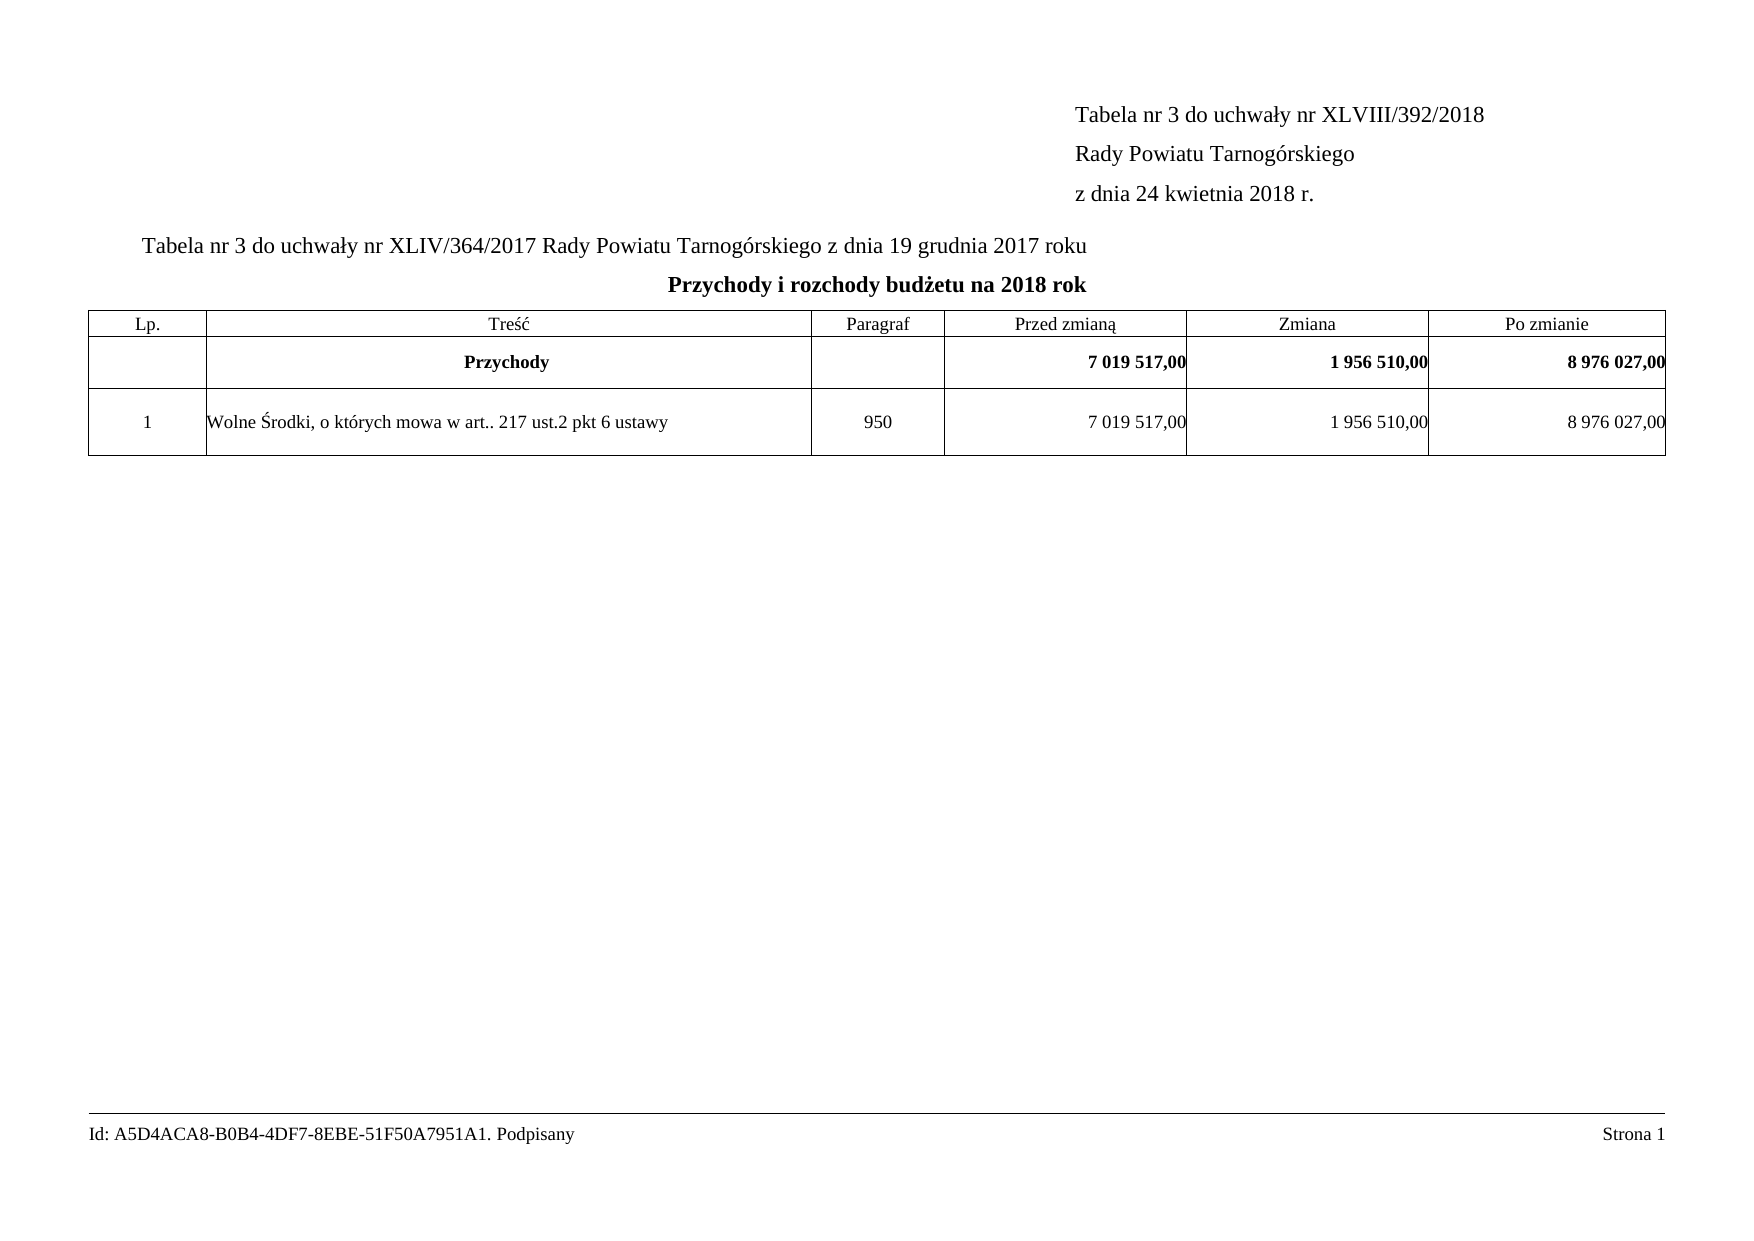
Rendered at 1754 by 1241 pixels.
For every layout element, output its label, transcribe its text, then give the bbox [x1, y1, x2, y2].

table_cell 7 019 517,00 [945, 337, 1186, 388]
text Przychody i rozchody budżetu na 2018 rok [88, 271, 1665, 297]
table_cell Wolne Środki, o których mowa w art.. 217 ust.2 pkt 6 ustawy [207, 389, 811, 455]
table_header Lp. [89, 311, 206, 336]
table_header Po zmianie [1429, 311, 1665, 336]
text Tabela nr 3 do uchwały nr XLIV/364/2017 Rady Powiatu Tarnogórskiego z dnia 19 grudnia 2017 roku [118, 232, 1665, 258]
table_cell [812, 337, 944, 388]
text Tabela nr 3 do uchwały nr XLVIII/392/2018 Rady Powiatu Tarnogórskiego z dnia 24 kwietnia 2018 r. [1075, 101, 1665, 206]
table_cell 8 976 027,00 [1429, 337, 1665, 388]
table_cell 7 019 517,00 [945, 389, 1186, 455]
table_header Zmiana [1187, 311, 1428, 336]
table_cell Przychody [207, 337, 811, 388]
table_cell 1 [89, 389, 206, 455]
table_cell 1 956 510,00 [1187, 389, 1428, 455]
table_cell 8 976 027,00 [1429, 389, 1665, 455]
table_cell 1 956 510,00 [1187, 337, 1428, 388]
table_cell [89, 337, 206, 388]
table_header Treść [207, 311, 811, 336]
table_header Paragraf [812, 311, 944, 336]
table_cell 950 [812, 389, 944, 455]
table_header Przed zmianą [945, 311, 1186, 336]
